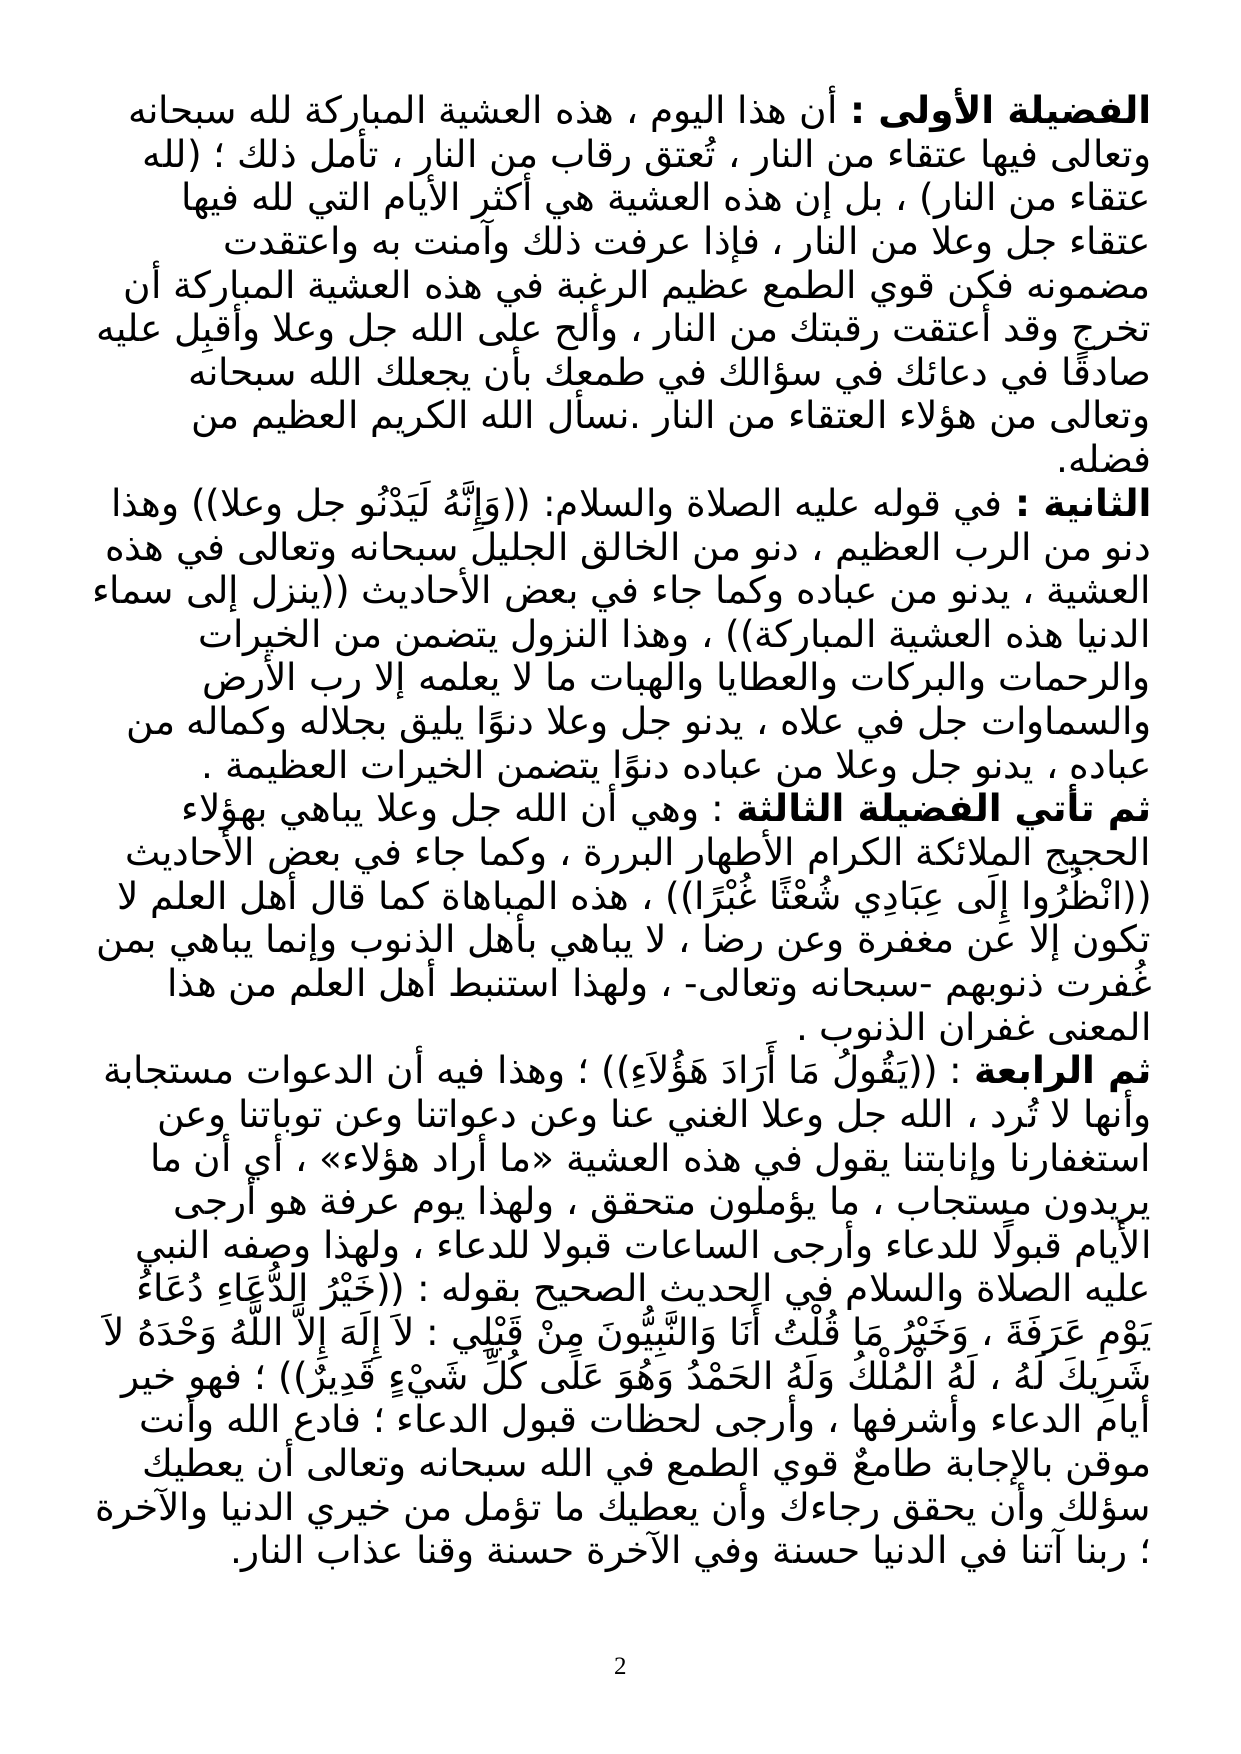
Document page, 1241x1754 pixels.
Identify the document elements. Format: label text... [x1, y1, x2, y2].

text الفضيلة الأولى : أن هذا اليوم ، هذه العشية المباركة لله سبحانه وتعالى فيها عتقاء من النار ، تُعتق رقاب من النار ، تأمل ذلك ؛ (لله عتقاء من النار) ، بل إن هذه العشية هي أكثر الأيام التي لله فيها عتقاء جل وعلا من النار ، فإذا عرفت ذلك وآمنت به واعتقدت مضمونه فكن قوي الطمع عظيم الرغبة في هذه العشية المباركة أن تخرج وقد أعتقت رقبتك من النار ، وألح على الله جل وعلا وأقبِل عليه صادقًا في دعائك في سؤالك في طمعك بأن يجعلك الله سبحانه وتعالى من هؤلاء العتقاء من النار .نسأل الله الكريم العظيم من فضله. [89, 89, 1152, 481]
text ثم الرابعة : ((يَقُولُ مَا أَرَادَ هَؤُلاَءِ)) ؛ وهذا فيه أن الدعوات مستجابة وأنها لا تُرد ، الله جل وعلا الغني عنا وعن دعواتنا وعن توباتنا وعن استغفارنا وإنابتنا يقول في هذه العشية «ما أراد هؤلاء» ، أي أن ما يريدون مستجاب ، ما يؤملون متحقق ، ولهذا يوم عرفة هو أرجى الأيام قبولًا للدعاء وأرجى الساعات قبولا للدعاء ، ولهذا وصفه النبي عليه الصلاة والسلام في الحديث الصحيح بقوله : ((خَيْرُ الدُّعَاءِ دُعَاءُ يَوْمِ عَرَفَةَ ، وَخَيْرُ مَا قُلْتُ أَنَا وَالنَّبِيُّونَ مِنْ قَبْلِي : لاَ إِلَهَ إِلاَّ اللَّهُ وَحْدَهُ لاَ شَرِيكَ لَهُ ، لَهُ الْمُلْكُ وَلَهُ الحَمْدُ وَهُوَ عَلَى كُلِّ شَيْءٍ قَدِيرٌ)) ؛ فهو خير أيام الدعاء وأشرفها ، وأرجى لحظات قبول الدعاء ؛ فادع الله وأنت موقن بالإجابة طامعٌ قوي الطمع في الله سبحانه وتعالى أن يعطيك سؤلك وأن يحقق رجاءك وأن يعطيك ما تؤمل من خيري الدنيا والآخرة ؛ ربنا آتنا في الدنيا حسنة وفي الآخرة حسنة وقنا عذاب النار. [89, 1049, 1152, 1573]
text ثم تأتي الفضيلة الثالثة : وهي أن الله جل وعلا يباهي بهؤلاء الحجيج الملائكة الكرام الأطهار البررة ، وكما جاء في بعض الأحاديث ((انْظُرُوا إِلَى عِبَادِي شُعْثًا غُبْرًا)) ، هذه المباهاة كما قال أهل العلم لا تكون إلا عن مغفرة وعن رضا ، لا يباهي بأهل الذنوب وإنما يباهي بمن غُفرت ذنوبهم -سبحانه وتعالى- ، ولهذا استنبط أهل العلم من هذا المعنى غفران الذنوب . [89, 787, 1152, 1049]
text الثانية : في قوله عليه الصلاة والسلام: ((وَإِنَّهُ لَيَدْنُو جل وعلا)) وهذا دنو من الرب العظيم ، دنو من الخالق الجليل سبحانه وتعالى في هذه العشية ، يدنو من عباده وكما جاء في بعض الأحاديث ((ينزل إلى سماء الدنيا هذه العشية المباركة)) ، وهذا النزول يتضمن من الخيرات والرحمات والبركات والعطايا والهبات ما لا يعلمه إلا رب الأرض والسماوات جل في علاه ، يدنو جل وعلا دنوًا يليق بجلاله وكماله من عباده ، يدنو جل وعلا من عباده دنوًا يتضمن الخيرات العظيمة . [89, 481, 1152, 787]
